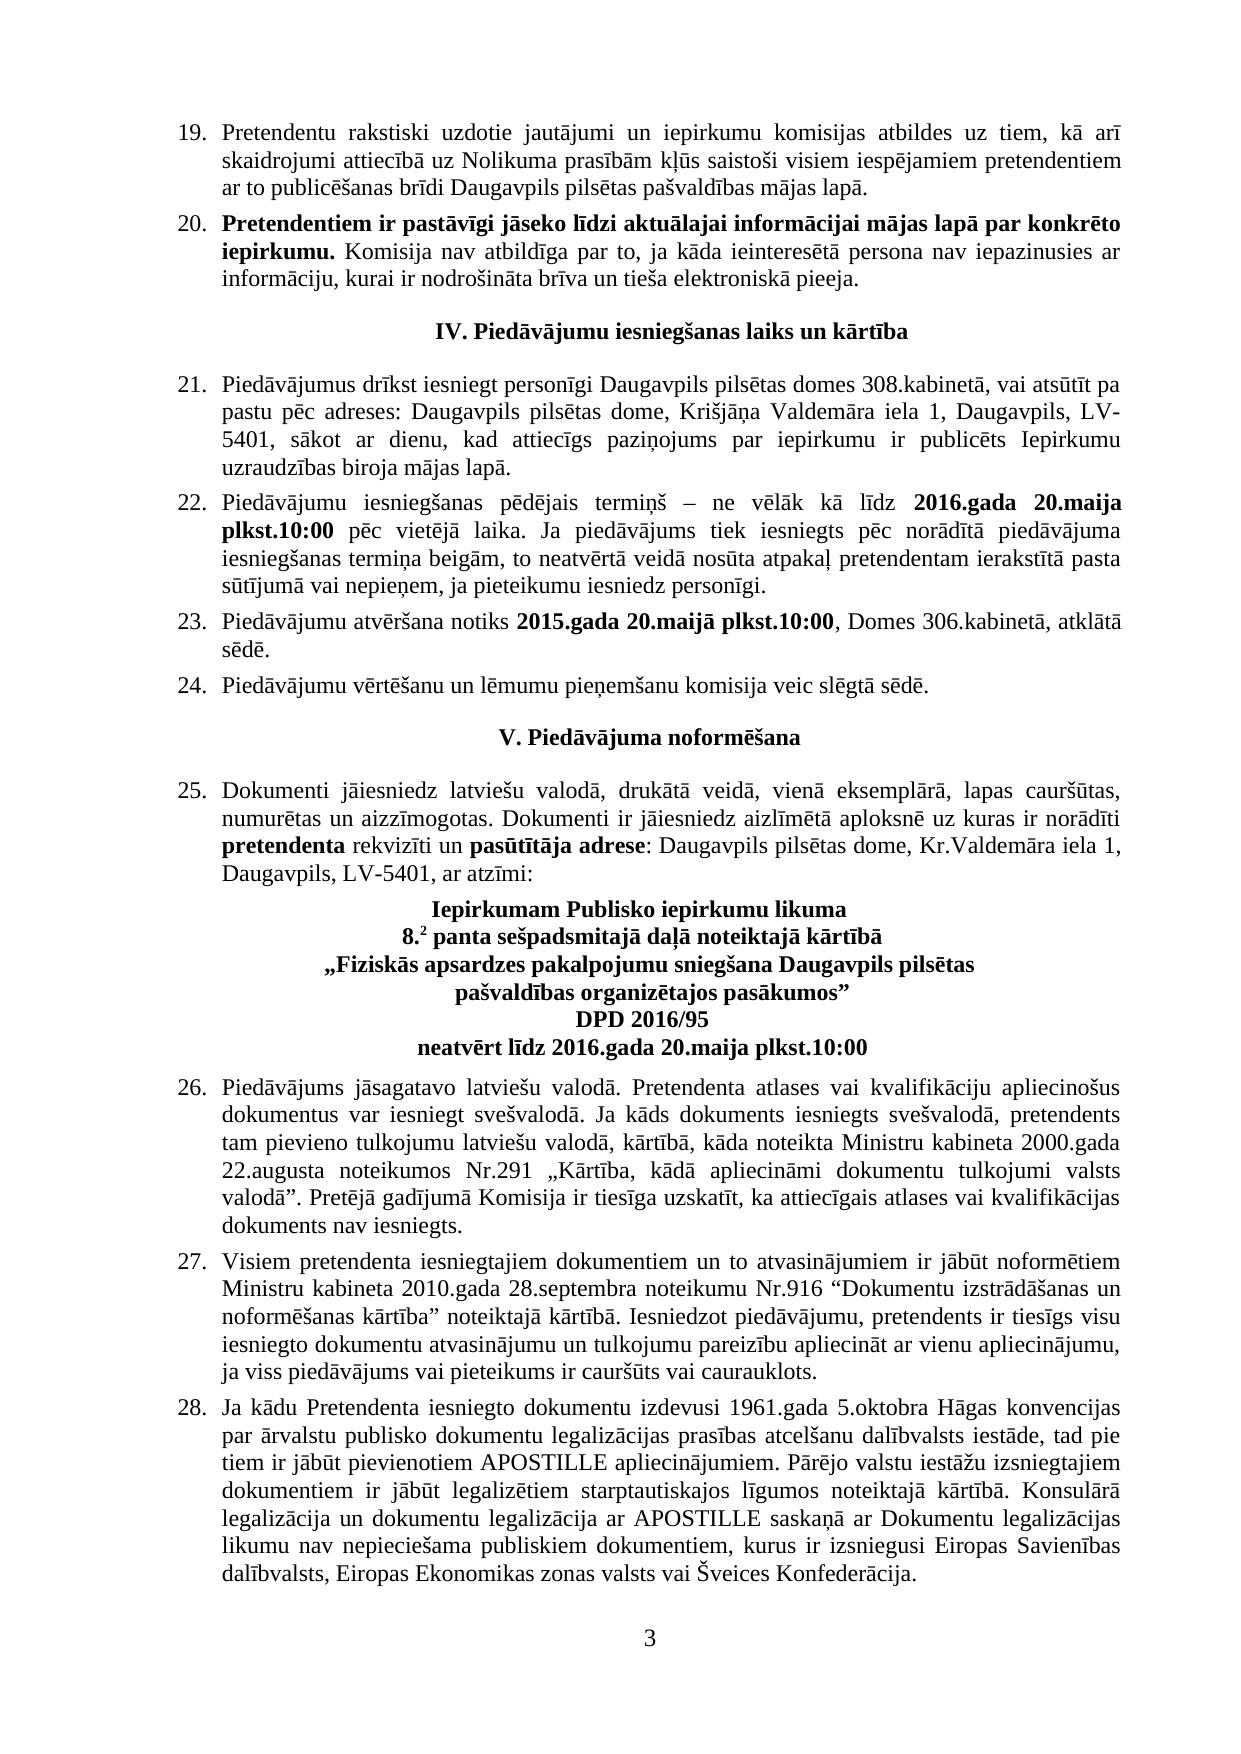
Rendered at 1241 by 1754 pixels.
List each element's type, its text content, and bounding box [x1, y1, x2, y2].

text Iepirkumam Publisko iepirkumu likuma 8.2 panta sešpadsmitajā daļā noteiktajā kārtībā [162, 895, 1122, 950]
list Piedāvājumu iesniegšanas pēdējais termiņš – ne vēlāk kā līdz 2016.gada 20.maija plkst.10:00 pēc vietējā laika. Ja piedāvājums tiek iesniegts pēc norādītā piedāvājuma iesniegšanas termiņa beigām, to neatvērtā veidā nosūta atpakaļ pretendentam ierakstītā pasta sūtījumā vai nepieņem, ja pieteikumu iesniedz personīgi. [177, 488, 1122, 599]
list Piedāvājumus drīkst iesniegt personīgi Daugavpils pilsētas domes 308.kabinetā, vai atsūtīt pa pastu pēc adreses: Daugavpils pilsētas dome, Krišjāņa Valdemāra iela 1, Daugavpils, LV-5401, sākot ar dienu, kad attiecīgs paziņojums par iepirkumu ir publicēts Iepirkumu uzraudzības biroja mājas lapā. [177, 370, 1122, 480]
list Piedāvājumu vērtēšanu un lēmumu pieņemšanu komisija veic slēgtā sēdē. [177, 671, 1122, 698]
text „Fiziskās apsardzes pakalpojumu sniegšana Daugavpils pilsētas pašvaldības organizētajos pasākumos” [177, 950, 1122, 1005]
list V. Piedāvājuma noformēšana [177, 723, 1122, 751]
text neatvērt līdz 2016.gada 20.maija plkst.10:00 [162, 1033, 1122, 1060]
list Pretendentiem ir pastāvīgi jāseko līdzi aktuālajai informācijai mājas lapā par konkrēto iepirkumu. Komisija nav atbildīga par to, ja kāda ieinteresētā persona nav iepazinusies ar informāciju, kurai ir nodrošināta brīva un tieša elektroniskā pieeja. [177, 209, 1122, 292]
list Dokumenti jāiesniedz latviešu valodā, drukātā veidā, vienā eksemplārā, lapas cauršūtas, numurētas un aizzīmogotas. Dokumenti ir jāiesniedz aizlīmētā aploksnē uz kuras ir norādīti pretendenta rekvizīti un pasūtītāja adrese: Daugavpils pilsētas dome, Kr.Valdemāra iela 1, Daugavpils, LV-5401, ar atzīmi: [177, 776, 1122, 886]
text DPD 2016/95 [162, 1005, 1122, 1033]
list Piedāvājumu atvēršana notiks 2015.gada 20.maijā plkst.10:00, Domes 306.kabinetā, atklātā sēdē. [177, 607, 1122, 662]
list Piedāvājums jāsagatavo latviešu valodā. Pretendenta atlases vai kvalifikāciju apliecinošus dokumentus var iesniegt svešvalodā. Ja kāds dokuments iesniegts svešvalodā, pretendents tam pievieno tulkojumu latviešu valodā, kārtībā, kāda noteikta Ministru kabineta 2000.gada 22.augusta noteikumos Nr.291 „Kārtība, kādā apliecināmi dokumentu tulkojumi valsts valodā”. Pretējā gadījumā Komisija ir tiesīga uzskatīt, ka attiecīgais atlases vai kvalifikācijas dokuments nav iesniegts. [177, 1073, 1122, 1238]
text IV. Piedāvājumu iesniegšanas laiks un kārtība [221, 317, 1122, 345]
list Pretendentu rakstiski uzdotie jautājumi un iepirkumu komisijas atbildes uz tiem, kā arī skaidrojumi attiecībā uz Nolikuma prasībām kļūs saistoši visiem iespējamiem pretendentiem ar to publicēšanas brīdi Daugavpils pilsētas pašvaldības mājas lapā. [177, 118, 1122, 201]
list Visiem pretendenta iesniegtajiem dokumentiem un to atvasinājumiem ir jābūt noformētiem Ministru kabineta 2010.gada 28.septembra noteikumu Nr.916 “Dokumentu izstrādāšanas un noformēšanas kārtība” noteiktajā kārtībā. Iesniedzot piedāvājumu, pretendents ir tiesīgs visu iesniegto dokumentu atvasinājumu un tulkojumu pareizību apliecināt ar vienu apliecinājumu, ja viss piedāvājums vai pieteikums ir cauršūts vai caurauklots. [177, 1247, 1122, 1385]
list Ja kādu Pretendenta iesniegto dokumentu izdevusi 1961.gada 5.oktobra Hāgas konvencijas par ārvalstu publisko dokumentu legalizācijas prasības atcelšanu dalībvalsts iestāde, tad pie tiem ir jābūt pievienotiem APOSTILLE apliecinājumiem. Pārējo valstu iestāžu izsniegtajiem dokumentiem ir jābūt legalizētiem starptautiskajos līgumos noteiktajā kārtībā. Konsulārā legalizācija un dokumentu legalizācija ar APOSTILLE saskaņā ar Dokumentu legalizācijas likumu nav nepieciešama publiskiem dokumentiem, kurus ir izsniegusi Eiropas Savienības dalībvalsts, Eiropas Ekonomikas zonas valsts vai Šveices Konfederācija. [177, 1393, 1122, 1586]
